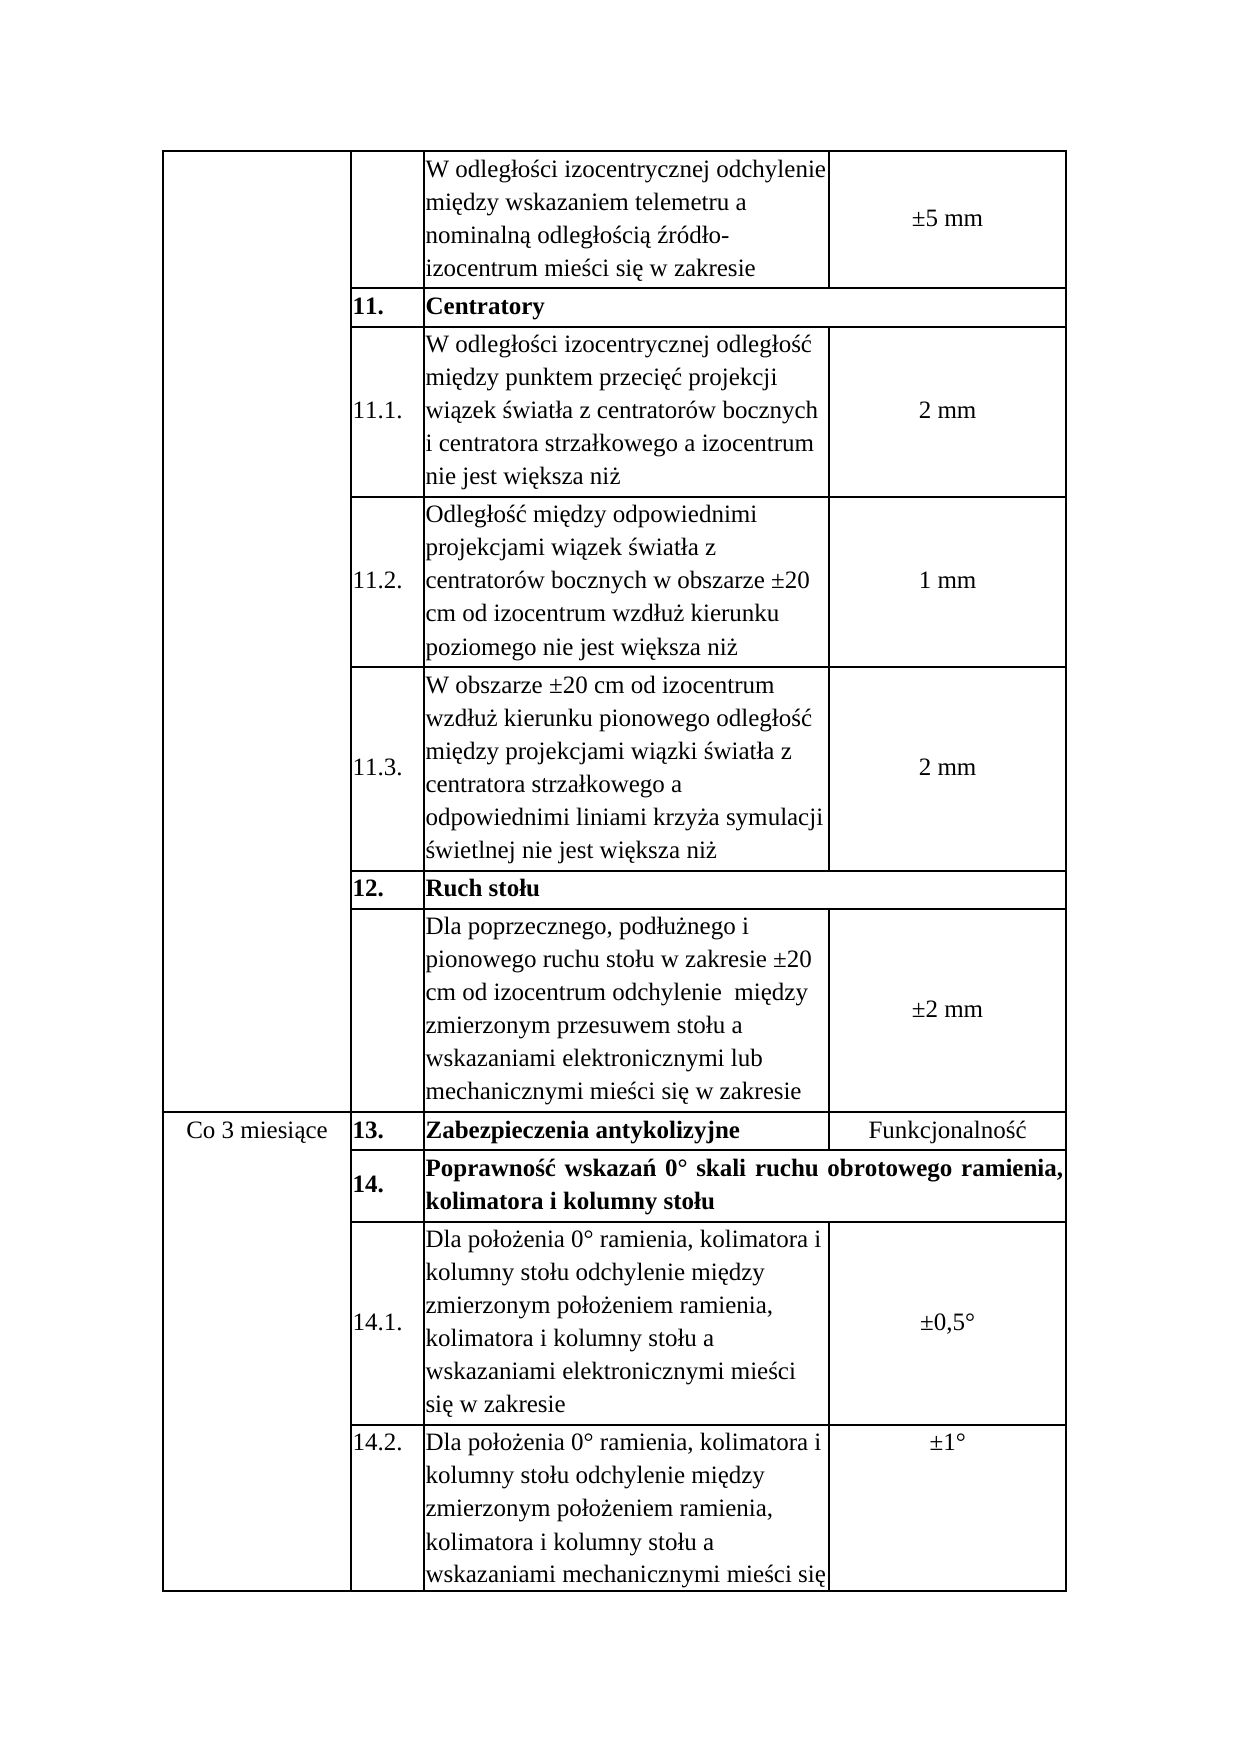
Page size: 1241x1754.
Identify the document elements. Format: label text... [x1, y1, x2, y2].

table_cell W obszarze ±20 cm od izocentrum wzdłuż kierunku pionowego odległość między projekcjami wiązki światła z centratora strzałkowego a odpowiednimi liniami krzyża symulacji świetlnej nie jest większa niż [425, 668, 828, 869]
table_cell Dla poprzecznego, podłużnego i pionowego ruchu stołu w zakresie ±20 cm od izocentrum odchylenie między zmierzonym przesuwem stołu a wskazaniami elektronicznymi lub mechanicznymi mieści się w zakresie [425, 910, 828, 1111]
table_cell W odległości izocentrycznej odchylenie między wskazaniem telemetru a nominalną odległością źródło-izocentrum mieści się w zakresie [425, 152, 828, 287]
table_cell ±5 mm [830, 152, 1065, 287]
table_cell [352, 152, 423, 287]
table_cell ±2 mm [830, 910, 1065, 1111]
table_cell 1 mm [830, 498, 1065, 666]
table_cell 11.3. [352, 668, 423, 869]
table_cell 11. [352, 289, 423, 326]
table_cell 11.1. [352, 328, 423, 496]
table_cell 14.2. [352, 1426, 423, 1590]
table_cell Odległość między odpowiednimi projekcjami wiązek światła z centratorów bocznych w obszarze ±20 cm od izocentrum wzdłuż kierunku poziomego nie jest większa niż [425, 498, 828, 666]
table_cell Zabezpieczenia antykolizyjne [425, 1113, 828, 1149]
table_cell Dla położenia 0° ramienia, kolimatora i kolumny stołu odchylenie między zmierzonym położeniem ramienia, kolimatora i kolumny stołu a wskazaniami elektronicznymi mieści się w zakresie [425, 1223, 828, 1424]
table_cell 12. [352, 872, 423, 908]
table_cell ±1° [830, 1426, 1065, 1590]
table_cell W odległości izocentrycznej odległość między punktem przecięć projekcji wiązek światła z centratorów bocznych i centratora strzałkowego a izocentrum nie jest większa niż [425, 328, 828, 496]
table_cell 2 mm [830, 668, 1065, 869]
table_cell [352, 910, 423, 1111]
table_cell 14.1. [352, 1223, 423, 1424]
table_cell 14. [352, 1151, 423, 1221]
table_cell 13. [352, 1113, 423, 1149]
table_cell Ruch stołu [425, 872, 1065, 908]
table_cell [425, 1426, 828, 1590]
table_cell Co 3 miesiące [164, 1113, 350, 1590]
table_cell 2 mm [830, 328, 1065, 496]
table_cell Centratory [425, 289, 1065, 326]
table_cell ±0,5° [830, 1223, 1065, 1424]
table_cell Funkcjonalność [830, 1113, 1065, 1149]
table_cell Poprawność wskazań 0° skali ruchu obrotowego ramienia, kolimatora i kolumny stołu [425, 1151, 1065, 1221]
table_cell 11.2. [352, 498, 423, 666]
